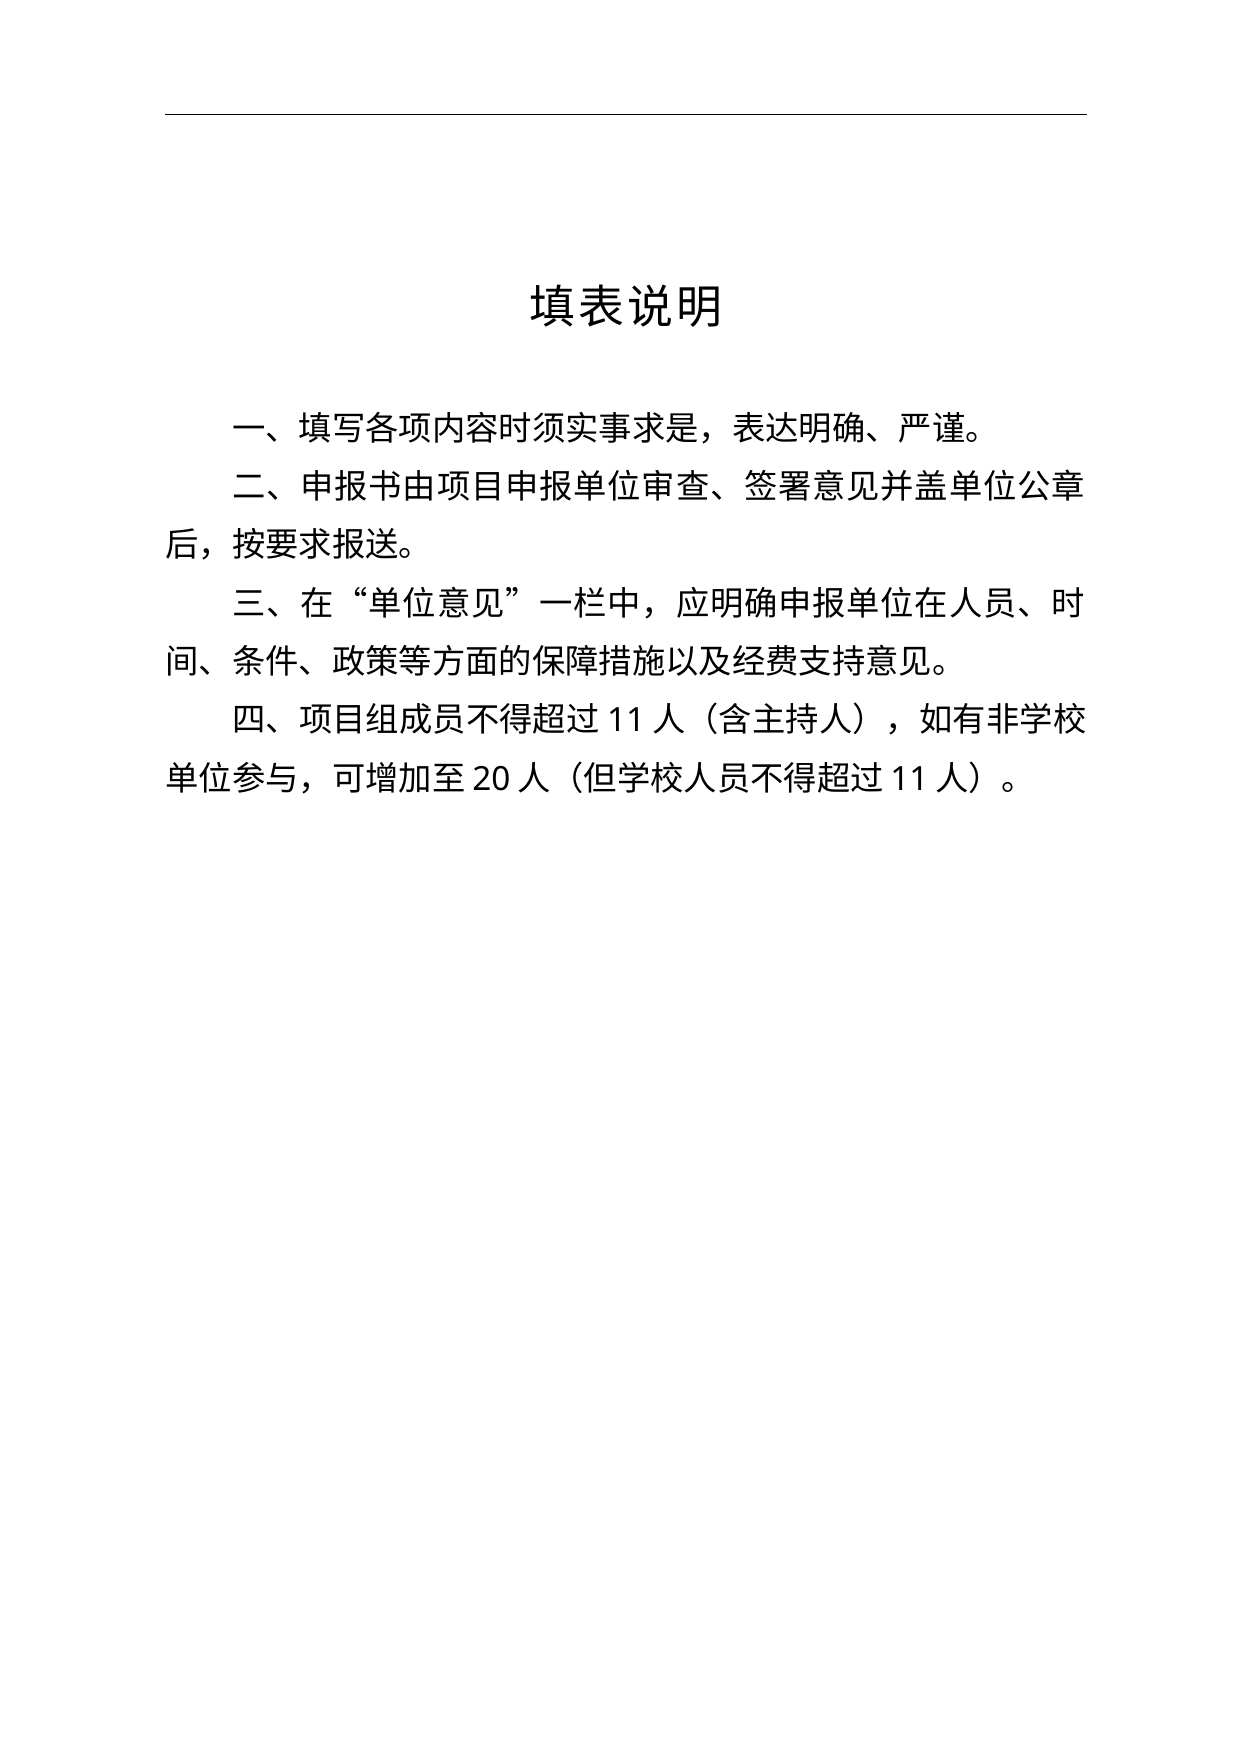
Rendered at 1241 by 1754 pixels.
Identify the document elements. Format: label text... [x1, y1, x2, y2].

text 三、在“单位意见”一栏中，应明确申报单位在人员、时间、条件、政策等方面的保障措施以及经费支持意见。 [165, 568, 1087, 685]
text 一、填写各项内容时须实事求是，表达明确、严谨。 [165, 393, 1087, 452]
text 四、项目组成员不得超过11人（含主持人），如有非学校单位参与，可增加至20人（但学校人员不得超过11人）。 [165, 685, 1087, 802]
text 二、申报书由项目申报单位审查、签署意见并盖单位公章后，按要求报送。 [165, 452, 1087, 568]
text 填表说明 [165, 277, 1087, 335]
